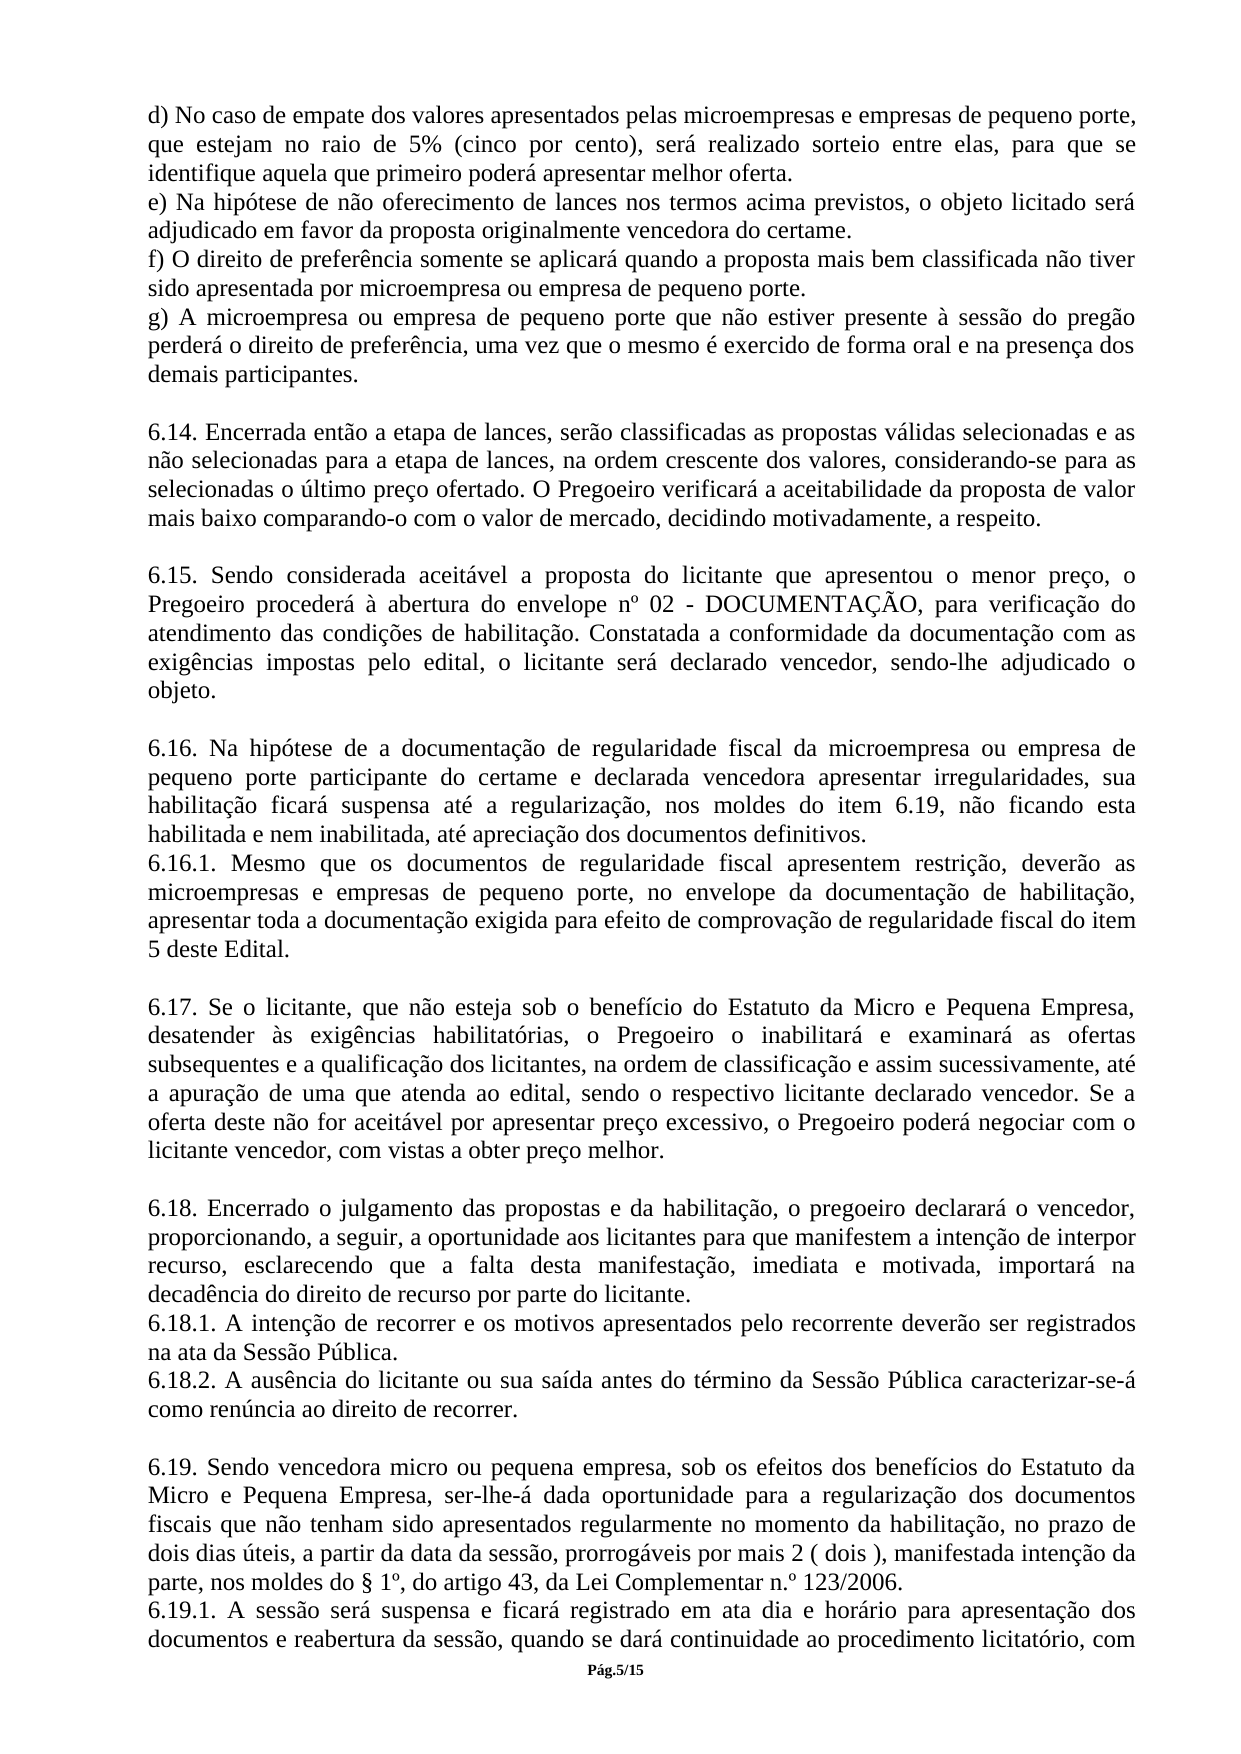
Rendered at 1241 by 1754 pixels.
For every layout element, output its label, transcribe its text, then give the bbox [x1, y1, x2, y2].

text 6.18. Encerrado o julgamento das propostas e da habilitação, o pregoeiro declarará o vencedor, proporcionando, a seguir, a oportunidade aos licitantes para que manifestem a intenção de interpor recurso, esclarecendo que a falta desta manifestação, imediata e motivada, importará na decadência do direito de recurso por parte do licitante. [148, 1193, 1137, 1308]
text e) Na hipótese de não oferecimento de lances nos termos acima previstos, o objeto licitado será adjudicado em favor da proposta originalmente vencedora do certame. [148, 187, 1137, 244]
text 6.18.2. A ausência do licitante ou sua saída antes do término da Sessão Pública caracterizar-se-á como renúncia ao direito de recorrer. [148, 1365, 1137, 1423]
text 6.16. Na hipótese de a documentação de regularidade fiscal da microempresa ou empresa de pequeno porte participante do certame e declarada vencedora apresentar irregularidades, sua habilitação ficará suspensa até a regularização, nos moldes do item 6.19, não ficando esta habilitada e nem inabilitada, até apreciação dos documentos definitivos. [148, 733, 1137, 848]
text 6.18.1. A intenção de recorrer e os motivos apresentados pelo recorrente deverão ser registrados na ata da Sessão Pública. [148, 1308, 1137, 1365]
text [148, 1595, 1137, 1653]
text d) No caso de empate dos valores apresentados pelas microempresas e empresas de pequeno porte, que estejam no raio de 5% (cinco por cento), será realizado sorteio entre elas, para que se identifique aquela que primeiro poderá apresentar melhor oferta. [148, 100, 1137, 187]
text 6.19. Sendo vencedora micro ou pequena empresa, sob os efeitos dos benefícios do Estatuto da Micro e Pequena Empresa, ser-lhe-á dada oportunidade para a regularização dos documentos fiscais que não tenham sido apresentados regularmente no momento da habilitação, no prazo de dois dias úteis, a partir da data da sessão, prorrogáveis por mais 2 ( dois ), manifestada intenção da parte, nos moldes do § 1º, do artigo 43, da Lei Complementar n.º 123/2006. [148, 1452, 1137, 1595]
text g) A microempresa ou empresa de pequeno porte que não estiver presente à sessão do pregão perderá o direito de preferência, uma vez que o mesmo é exercido de forma oral e na presença dos demais participantes. [148, 302, 1137, 388]
text f) O direito de preferência somente se aplicará quando a proposta mais bem classificada não tiver sido apresentada por microempresa ou empresa de pequeno porte. [148, 244, 1137, 302]
text 6.15. Sendo considerada aceitável a proposta do licitante que apresentou o menor preço, o Pregoeiro procederá à abertura do envelope nº 02 - DOCUMENTAÇÃO, para verificação do atendimento das condições de habilitação. Constatada a conformidade da documentação com as exigências impostas pelo edital, o licitante será declarado vencedor, sendo-lhe adjudicado o objeto. [148, 560, 1137, 704]
text 6.17. Se o licitante, que não esteja sob o benefício do Estatuto da Micro e Pequena Empresa, desatender às exigências habilitatórias, o Pregoeiro o inabilitará e examinará as ofertas subsequentes e a qualificação dos licitantes, na ordem de classificação e assim sucessivamente, até a apuração de uma que atenda ao edital, sendo o respectivo licitante declarado vencedor. Se a oferta deste não for aceitável por apresentar preço excessivo, o Pregoeiro poderá negociar com o licitante vencedor, com vistas a obter preço melhor. [148, 992, 1137, 1164]
text 6.16.1. Mesmo que os documentos de regularidade fiscal apresentem restrição, deverão as microempresas e empresas de pequeno porte, no envelope da documentação de habilitação, apresentar toda a documentação exigida para efeito de comprovação de regularidade fiscal do item 5 deste Edital. [148, 848, 1137, 963]
text 6.14. Encerrada então a etapa de lances, serão classificadas as propostas válidas selecionadas e as não selecionadas para a etapa de lances, na ordem crescente dos valores, considerando-se para as selecionadas o último preço ofertado. O Pregoeiro verificará a aceitabilidade da proposta de valor mais baixo comparando-o com o valor de mercado, decidindo motivadamente, a respeito. [148, 417, 1137, 532]
